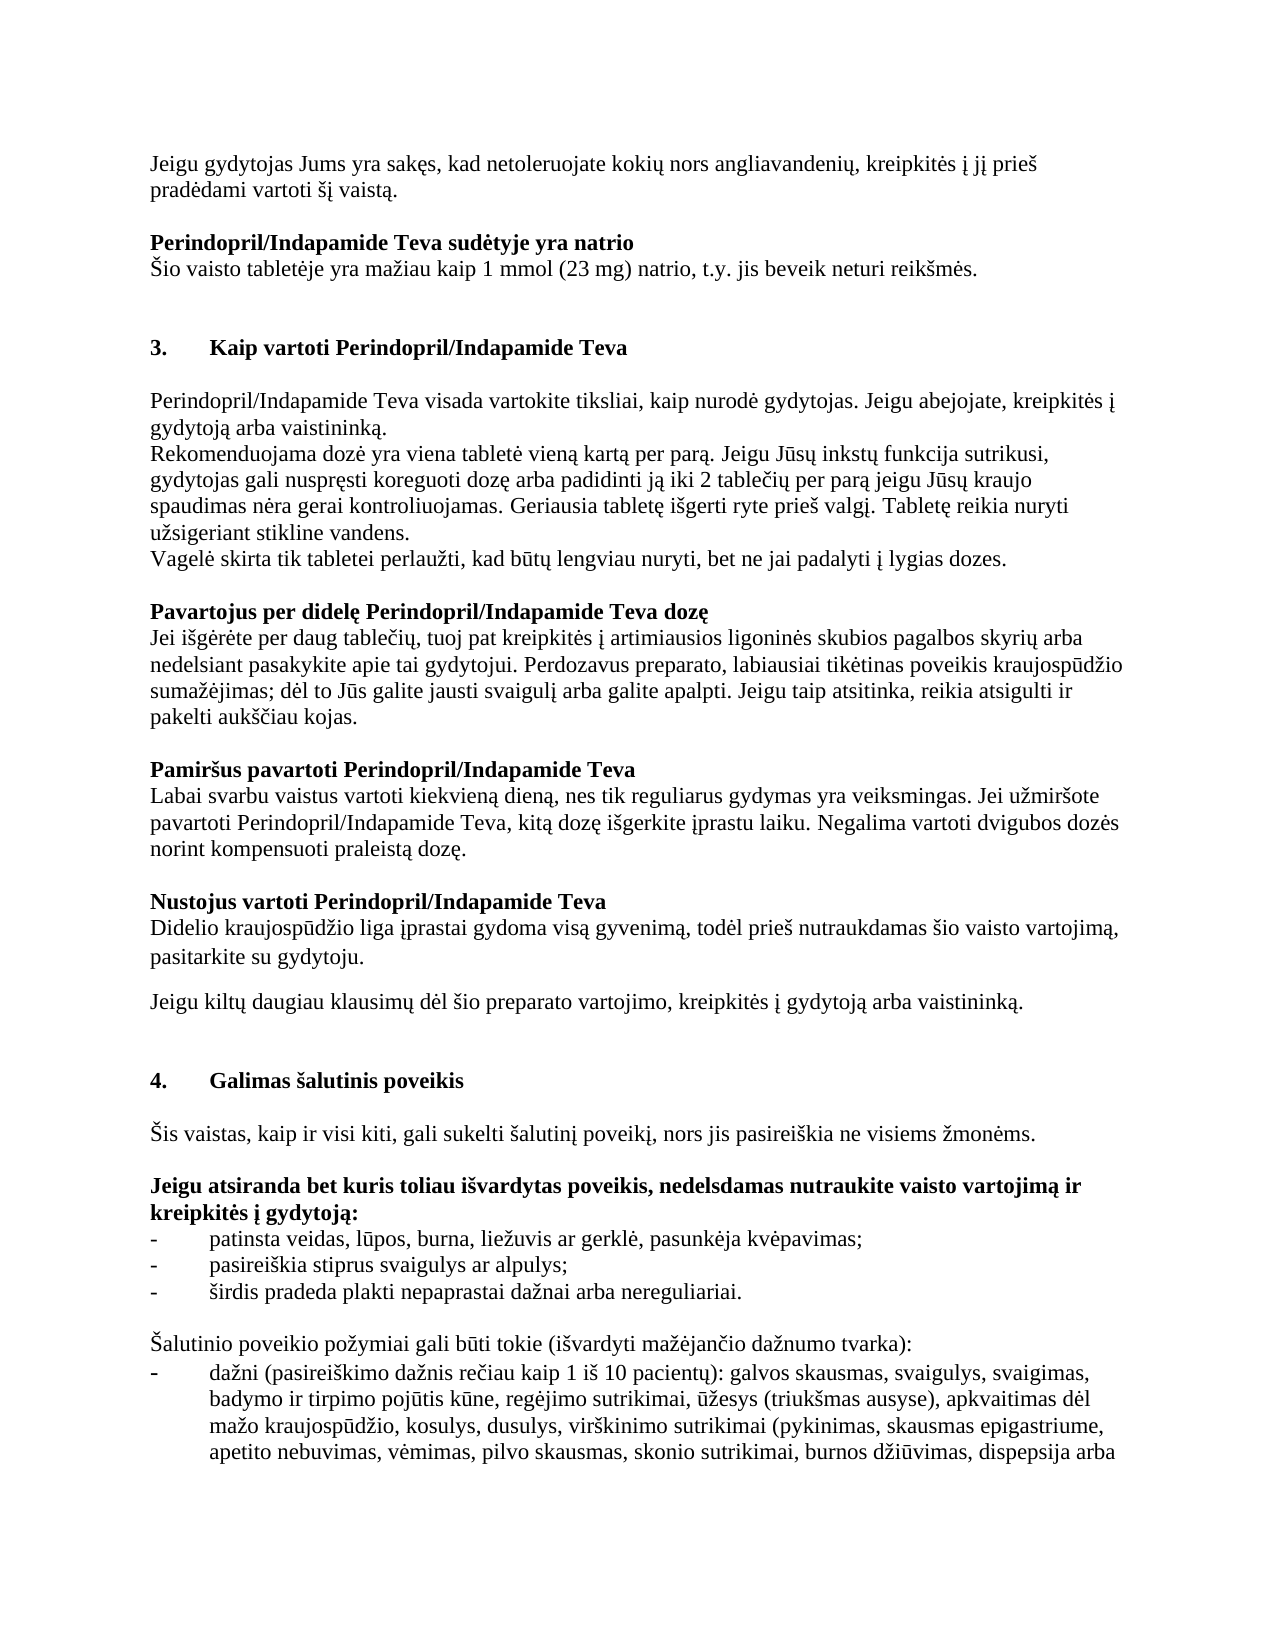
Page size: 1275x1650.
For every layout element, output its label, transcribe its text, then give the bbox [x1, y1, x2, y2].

text Jeigu atsiranda bet kuris toliau išvardytas poveikis, nedelsdamas nutraukite vaisto vartojimą ir kreipkitės į gydytoją: [150, 1172, 1125, 1225]
text Šio vaisto tabletėje yra mažiau kaip 1 mmol (23 mg) natrio, t.y. jis beveik neturi reikšmės. [150, 255, 1125, 282]
list Perindopril/Indapamide Teva sudėtyje yra natrio [150, 229, 1125, 255]
text Jeigu gydytojas Jums yra sakęs, kad netoleruojate kokių nors angliavandenių, kreipkitės į jį prieš pradėdami vartoti šį vaistą. [150, 150, 1125, 203]
text 3. Kaip vartoti Perindopril/Indapamide Teva [150, 334, 1125, 361]
list Jei išgėrėte per daug tablečių, tuoj pat kreipkitės į artimiausios ligoninės skubios pagalbos skyrių arba nedelsiant pasakykite apie tai gydytojui. Perdozavus preparato, labiausiai tikėtinas poveikis kraujospūdžio sumažėjimas; dėl to Jūs galite jausti svaigulį arba galite apalpti. Jeigu taip atsitinka, reikia atsigulti ir pakelti aukščiau kojas. [150, 624, 1125, 730]
list patinsta veidas, lūpos, burna, liežuvis ar gerklė, pasunkėja kvėpavimas; [150, 1225, 1125, 1251]
list Didelio kraujospūdžio liga įprastai gydoma visą gyvenimą, todėl prieš nutraukdamas šio vaisto vartojimą, pasitarkite su gydytoju. [150, 914, 1125, 969]
text Rekomenduojama dozė yra viena tabletė vieną kartą per parą. Jeigu Jūsų inkstų funkcija sutrikusi, gydytojas gali nuspręsti koreguoti dozę arba padidinti ją iki 2 tablečių per parą jeigu Jūsų kraujo spaudimas nėra gerai kontroliuojamas. Geriausia tabletę išgerti ryte prieš valgį. Tabletę reikia nuryti užsigeriant stikline vandens. [150, 440, 1125, 545]
list Perindopril/Indapamide Teva visada vartokite tiksliai, kaip nurodė gydytojas. Jeigu abejojate, kreipkitės į gydytoją arba vaistininką. [150, 387, 1125, 440]
list Vagelė skirta tik tabletei perlaužti, kad būtų lengviau nuryti, bet ne jai padalyti į lygias dozes. [150, 545, 1125, 572]
list pasireiškia stiprus svaigulys ar alpulys; [150, 1251, 1125, 1278]
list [150, 1357, 1125, 1464]
list Labai svarbu vaistus vartoti kiekvieną dieną, nes tik reguliarus gydymas yra veiksmingas. Jei užmiršote pavartoti Perindopril/Indapamide Teva, kitą dozę išgerkite įprastu laiku. Negalima vartoti dvigubos dozės norint kompensuoti praleistą dozę. [150, 782, 1125, 862]
list 4. Galimas šalutinis poveikis [150, 1067, 1125, 1093]
list Šalutinio poveikio požymiai gali būti tokie (išvardyti mažėjančio dažnumo tvarka): [150, 1330, 1128, 1357]
list Jeigu kiltų daugiau klausimų dėl šio preparato vartojimo, kreipkitės į gydytoją arba vaistininką. [150, 988, 1125, 1014]
list Pamiršus pavartoti Perindopril/Indapamide Teva [150, 756, 1125, 782]
list širdis pradeda plakti nepaprastai dažnai arba nereguliariai. [150, 1278, 1125, 1304]
text Šis vaistas, kaip ir visi kiti, gali sukelti šalutinį poveikį, nors jis pasireiškia ne visiems žmonėms. [150, 1119, 1125, 1146]
list Nustojus vartoti Perindopril/Indapamide Teva [150, 888, 1125, 914]
list Pavartojus per didelę Perindopril/Indapamide Teva dozę [150, 598, 1125, 624]
